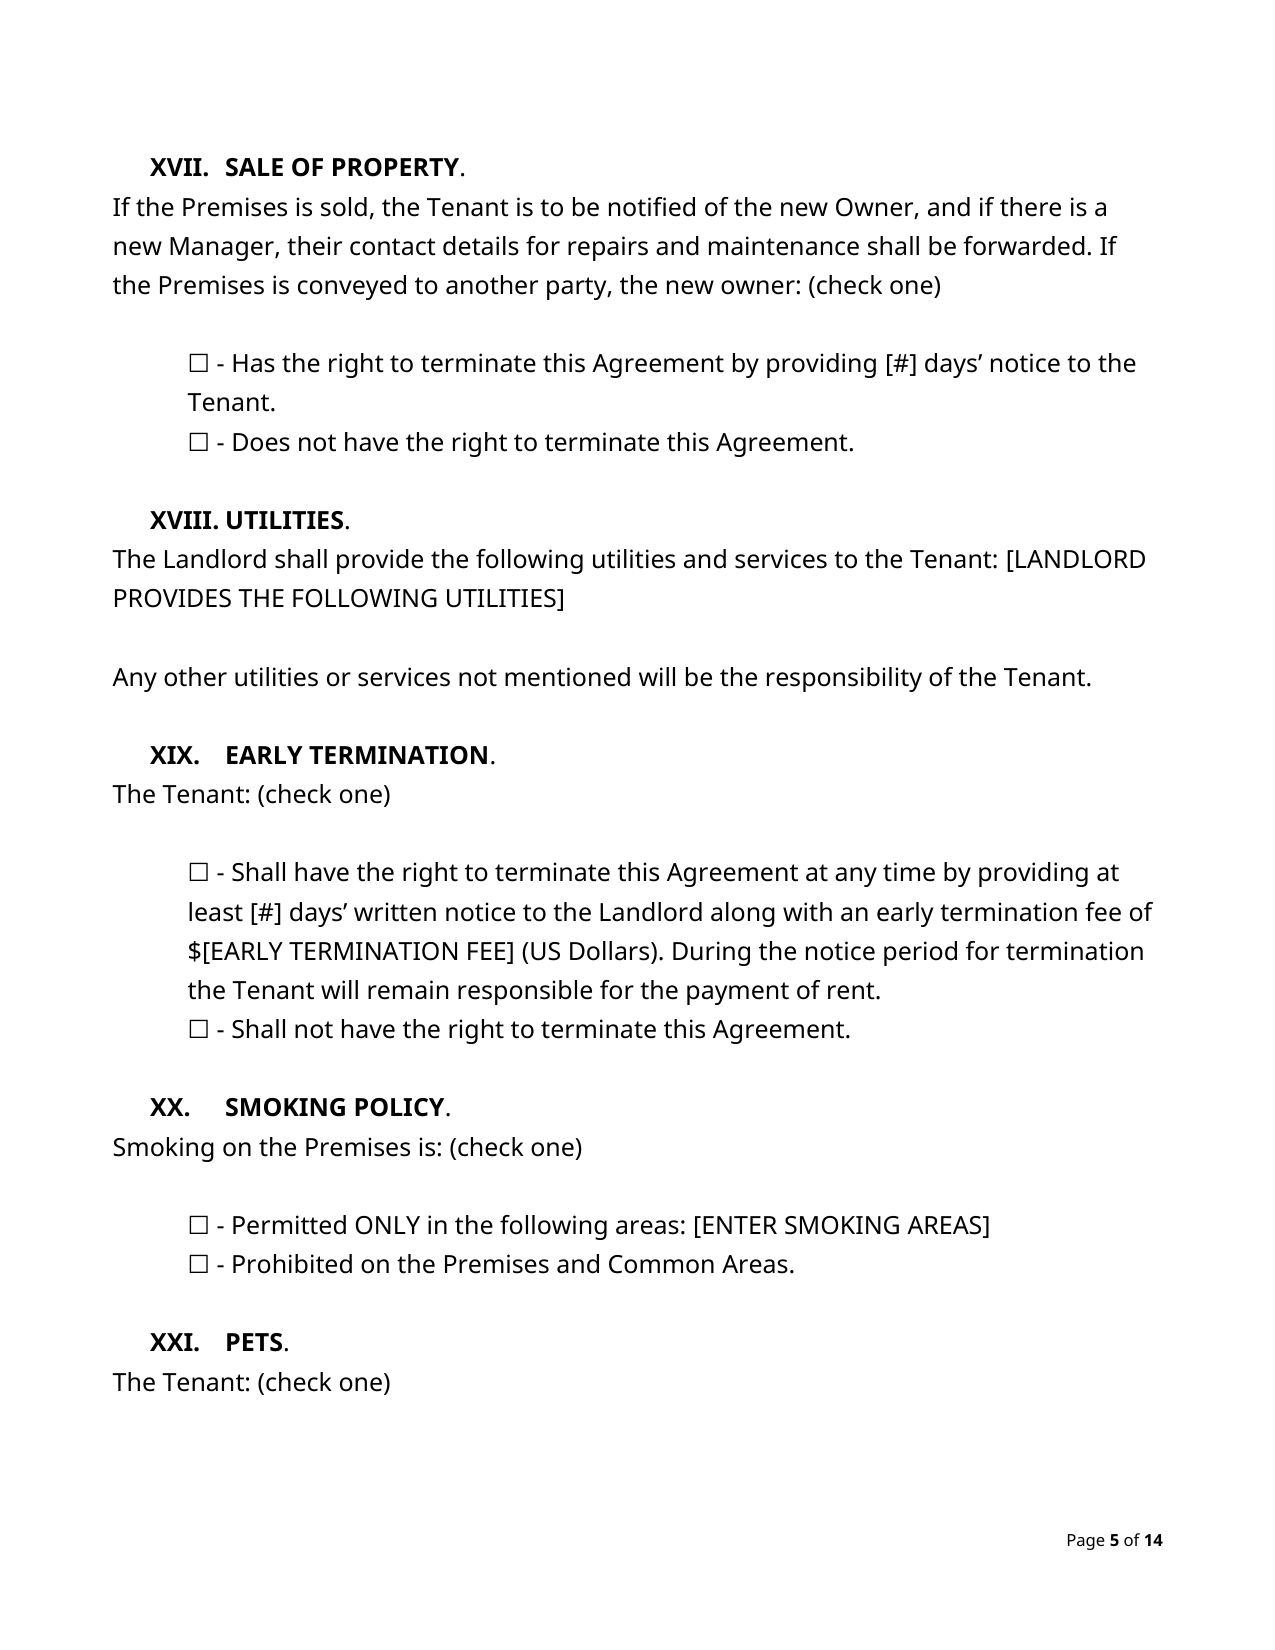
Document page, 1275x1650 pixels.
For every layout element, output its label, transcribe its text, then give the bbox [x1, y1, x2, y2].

text - Permitted ONLY in the following areas: [ENTER SMOKING AREAS] [187, 1207, 1162, 1242]
list EARLY TERMINATION. [150, 737, 1162, 772]
list UTILITIES. [150, 502, 1162, 537]
text The Landlord shall provide the following utilities and services to the Tenant: [LANDLORD PROVIDES THE FOLLOWING UTILITIES] [112, 542, 1162, 615]
text - Does not have the right to terminate this Agreement. [187, 424, 1162, 458]
text - Has the right to terminate this Agreement by providing [#] days’ notice to the Tenant. [187, 346, 1162, 419]
text The Tenant: (check one) [112, 1364, 1162, 1398]
text Smoking on the Premises is: (check one) [112, 1129, 1162, 1163]
text - Shall have the right to terminate this Agreement at any time by providing at least [#] days’ written notice to the Landlord along with an early termination fee of $[EARLY TERMINATION FEE] (US Dollars). During the notice period for termination the Tenant will remain responsible for the payment of rent. [187, 855, 1162, 1007]
text Any other utilities or services not mentioned will be the responsibility of the Tenant. [112, 659, 1162, 693]
text - Shall not have the right to terminate this Agreement. [187, 1012, 1162, 1046]
list PETS. [150, 1325, 1162, 1359]
text If the Premises is sold, the Tenant is to be notified of the new Owner, and if there is a new Manager, their contact details for repairs and maintenance shall be forwarded. If the Premises is conveyed to another party, the new owner: (check one) [112, 189, 1162, 302]
text - Prohibited on the Premises and Common Areas. [187, 1247, 1162, 1281]
list SMOKING POLICY. [150, 1090, 1162, 1124]
list SALE OF PROPERTY. [150, 150, 1162, 184]
text The Tenant: (check one) [112, 777, 1162, 811]
